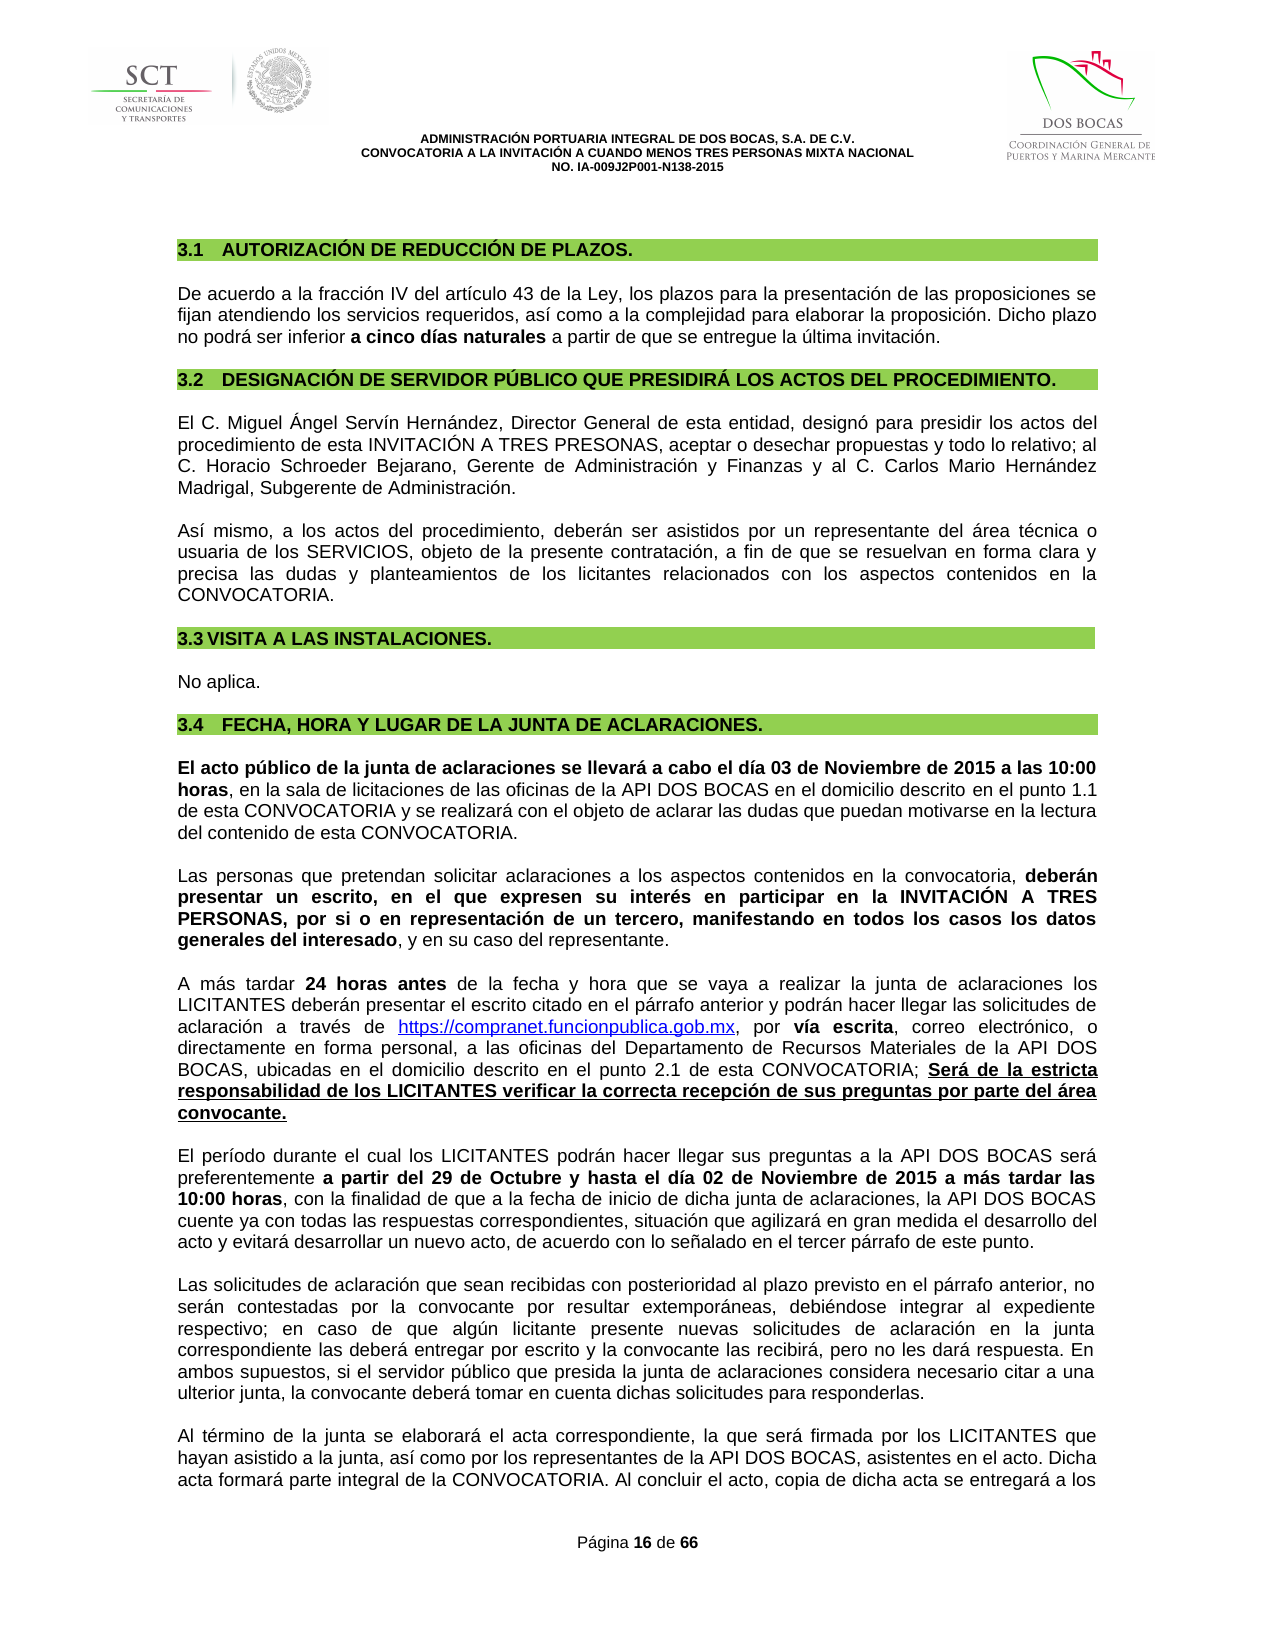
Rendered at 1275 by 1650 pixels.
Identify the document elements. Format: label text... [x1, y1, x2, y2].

picture [87, 47, 329, 125]
text Así mismo, a los actos del procedimiento, deberán ser asistidos por un representante del área técnica o usuaria de los SERVICIOS, objeto de la presente contratación, a fin de que se resuelvan en forma clara y precisa las dudas y planteamientos de los licitantes relacionados con los aspectos contenidos en la CONVOCATORIA. [177, 519, 1098, 606]
text El acto público de la junta de aclaraciones se llevará a cabo el día 03 de Noviembre de 2015 a las 10:00 horas, en la sala de licitaciones de las oficinas de la API DOS BOCAS en el domicilio descrito en el punto 1.1 de esta CONVOCATORIA y se realizará con el objeto de aclarar las dudas que puedan motivarse en la lectura del contenido de esta CONVOCATORIA. [177, 757, 1098, 843]
text El C. Miguel Ángel Servín Hernández, Director General de esta entidad, designó para presidir los actos del procedimiento de esta INVITACIÓN A TRES PRESONAS, aceptar o desechar propuestas y todo lo relativo; al C. Horacio Schroeder Bejarano, Gerente de Administración y Finanzas y al C. Carlos Mario Hernández Madrigal, Subgerente de Administración. [177, 412, 1098, 498]
text No aplica. [177, 671, 1098, 692]
text 3.1 AUTORIZACIÓN DE REDUCCIÓN DE PLAZOS. [177, 239, 1098, 261]
text El período durante el cual los LICITANTES podrán hacer llegar sus preguntas a la API DOS BOCAS será preferentemente a partir del 29 de Octubre y hasta el día 02 de Noviembre de 2015 a más tardar las 10:00 horas, con la finalidad de que a la fecha de inicio de dicha junta de aclaraciones, la API DOS BOCAS cuente ya con todas las respuestas correspondientes, situación que agilizará en gran medida el desarrollo del acto y evitará desarrollar un nuevo acto, de acuerdo con lo señalado en el tercer párrafo de este punto. [177, 1145, 1098, 1253]
text Las personas que pretendan solicitar aclaraciones a los aspectos contenidos en la convocatoria, deberán presentar un escrito, en el que expresen su interés en participar en la INVITACIÓN A TRES PERSONAS, por si o en representación de un tercero, manifestando en todos los casos los datos generales del interesado, y en su caso del representante. [177, 864, 1098, 951]
text 3.2 DESIGNACIÓN DE SERVIDOR PÚBLICO QUE PRESIDIRÁ LOS ACTOS DEL PROCEDIMIENTO. [177, 369, 1098, 390]
text 3.3 VISITA A LAS INSTALACIONES. [177, 627, 1095, 649]
text De acuerdo a la fracción IV del artículo 43 de la Ley, los plazos para la presentación de las proposiciones se fijan atendiendo los servicios requeridos, así como a la complejidad para elaborar la proposición. Dicho plazo no podrá ser inferior a cinco días naturales a partir de que se entregue la última invitación. [177, 282, 1098, 347]
text 3.4 FECHA, HORA Y LUGAR DE LA JUNTA DE ACLARACIONES. [177, 714, 1098, 735]
text A más tardar 24 horas antes de la fecha y hora que se vaya a realizar la junta de aclaraciones los LICITANTES deberán presentar el escrito citado en el párrafo anterior y podrán hacer llegar las solicitudes de aclaración a través de https://compranet.funcionpublica.gob.mx, por vía escrita, correo electrónico, o directamente en forma personal, a las oficinas del Departamento de Recursos Materiales de la API DOS BOCAS, ubicadas en el domicilio descrito en el punto 2.1 de esta CONVOCATORIA; Será de la estricta responsabilidad de los LICITANTES verificar la correcta recepción de sus preguntas por parte del área convocante. [177, 972, 1098, 1123]
picture [1007, 51, 1155, 162]
text Las solicitudes de aclaración que sean recibidas con posterioridad al plazo previsto en el párrafo anterior, no serán contestadas por la convocante por resultar extemporáneas, debiéndose integrar al expediente respectivo; en caso de que algún licitante presente nuevas solicitudes de aclaración en la junta correspondiente las deberá entregar por escrito y la convocante las recibirá, pero no les dará respuesta. En ambos supuestos, si el servidor público que presida la junta de aclaraciones considera necesario citar a una ulterior junta, la convocante deberá tomar en cuenta dichas solicitudes para responderlas. [177, 1274, 1095, 1404]
